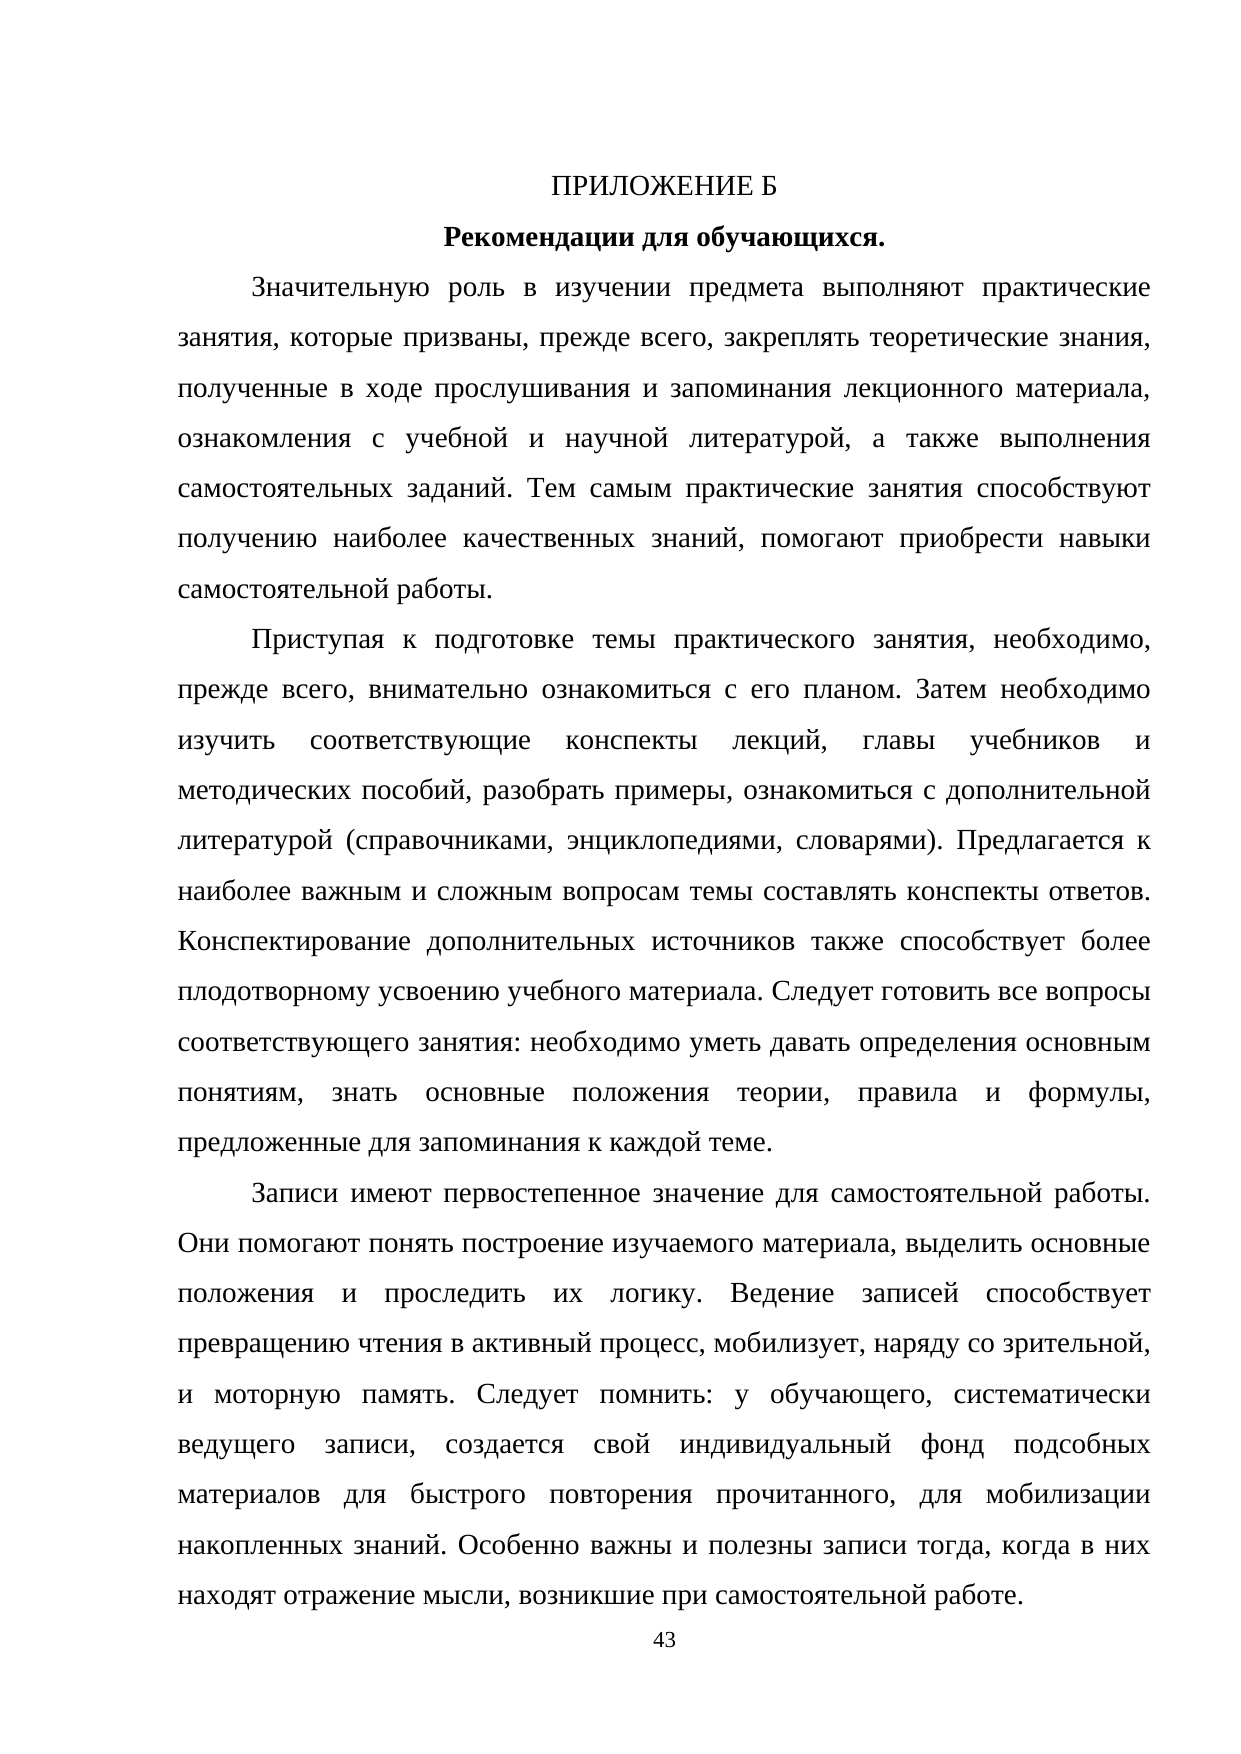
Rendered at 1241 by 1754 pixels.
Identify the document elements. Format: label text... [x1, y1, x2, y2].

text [177, 269, 1152, 1611]
text ПРИЛОЖЕНИЕ Б [177, 168, 1152, 202]
text Рекомендации для обучающихся. [177, 219, 1152, 252]
